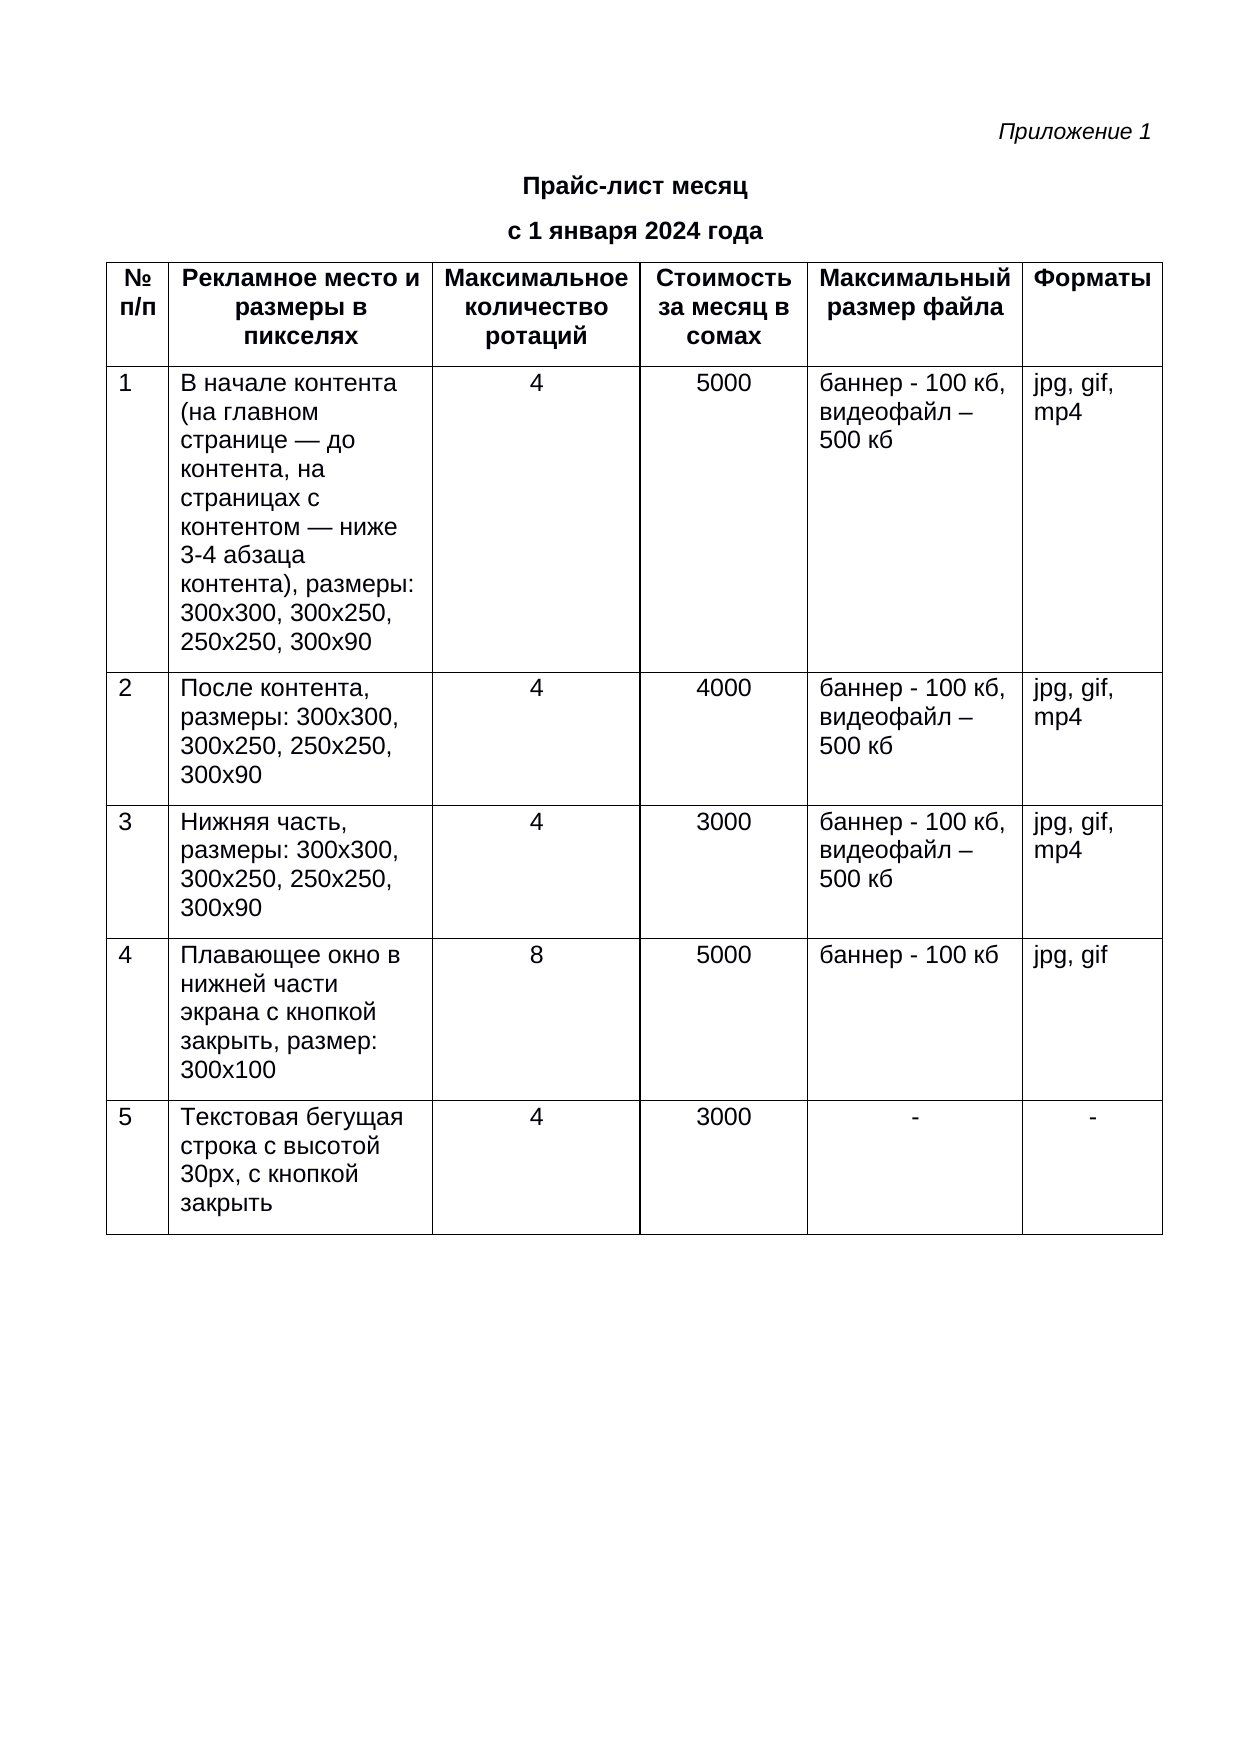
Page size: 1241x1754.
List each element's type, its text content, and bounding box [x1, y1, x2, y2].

text Приложение 1 [193, 118, 1152, 144]
table_cell Текстовая бегущая строка с высотой 30px, с кнопкой закрыть [169, 1101, 432, 1233]
text с 1 января 2024 года [118, 216, 1152, 245]
table_cell После контента, размеры: 300х300, 300х250, 250х250, 300х90 [169, 673, 432, 805]
table_cell 5000 [641, 939, 807, 1100]
table_cell 4 [107, 939, 168, 1100]
table_cell Нижняя часть, размеры: 300х300, 300х250, 250х250, 300х90 [169, 806, 432, 938]
table_cell - [1023, 1101, 1162, 1233]
table_cell 2 [107, 673, 168, 805]
table_cell jpg, gif, mp4 [1023, 673, 1162, 805]
table_cell Плавающее окно в нижней части экрана с кнопкой закрыть, размер: 300х100 [169, 939, 432, 1100]
table_cell 3000 [641, 1101, 807, 1233]
table_cell 4 [433, 673, 639, 805]
table_header Рекламное место и размеры в пикселях [169, 263, 432, 366]
table_cell jpg, gif, mp4 [1023, 367, 1162, 672]
table_cell jpg, gif [1023, 939, 1162, 1100]
table_cell баннер - 100 кб, видеофайл – 500 кб [808, 673, 1022, 805]
table_cell 4000 [641, 673, 807, 805]
text Прайс-лист месяц [118, 171, 1152, 199]
table_header Максимальное количество ротаций [433, 263, 639, 366]
table_cell 5 [107, 1101, 168, 1233]
table_cell 4 [433, 806, 639, 938]
table_cell jpg, gif, mp4 [1023, 806, 1162, 938]
table_header Стоимость за месяц в сомах [641, 263, 807, 366]
table_cell 5000 [641, 367, 807, 672]
table_cell 4 [433, 1101, 639, 1233]
table_header Форматы [1023, 263, 1162, 366]
table_header Максимальный размер файла [808, 263, 1022, 366]
table_cell баннер - 100 кб, видеофайл – 500 кб [808, 367, 1022, 672]
table_cell баннер - 100 кб [808, 939, 1022, 1100]
table_cell 3000 [641, 806, 807, 938]
table_cell - [808, 1101, 1022, 1233]
table_cell 4 [433, 367, 639, 672]
table_cell 8 [433, 939, 639, 1100]
table_cell баннер - 100 кб, видеофайл – 500 кб [808, 806, 1022, 938]
table_cell 1 [107, 367, 168, 672]
table_cell 3 [107, 806, 168, 938]
table_header № п/п [107, 263, 168, 366]
table_cell В начале контента (на главном странице — до контента, на страницах с контентом — ниже 3-4 абзаца контента), размеры: 300х300, 300х250, 250х250, 300х90 [169, 367, 432, 672]
